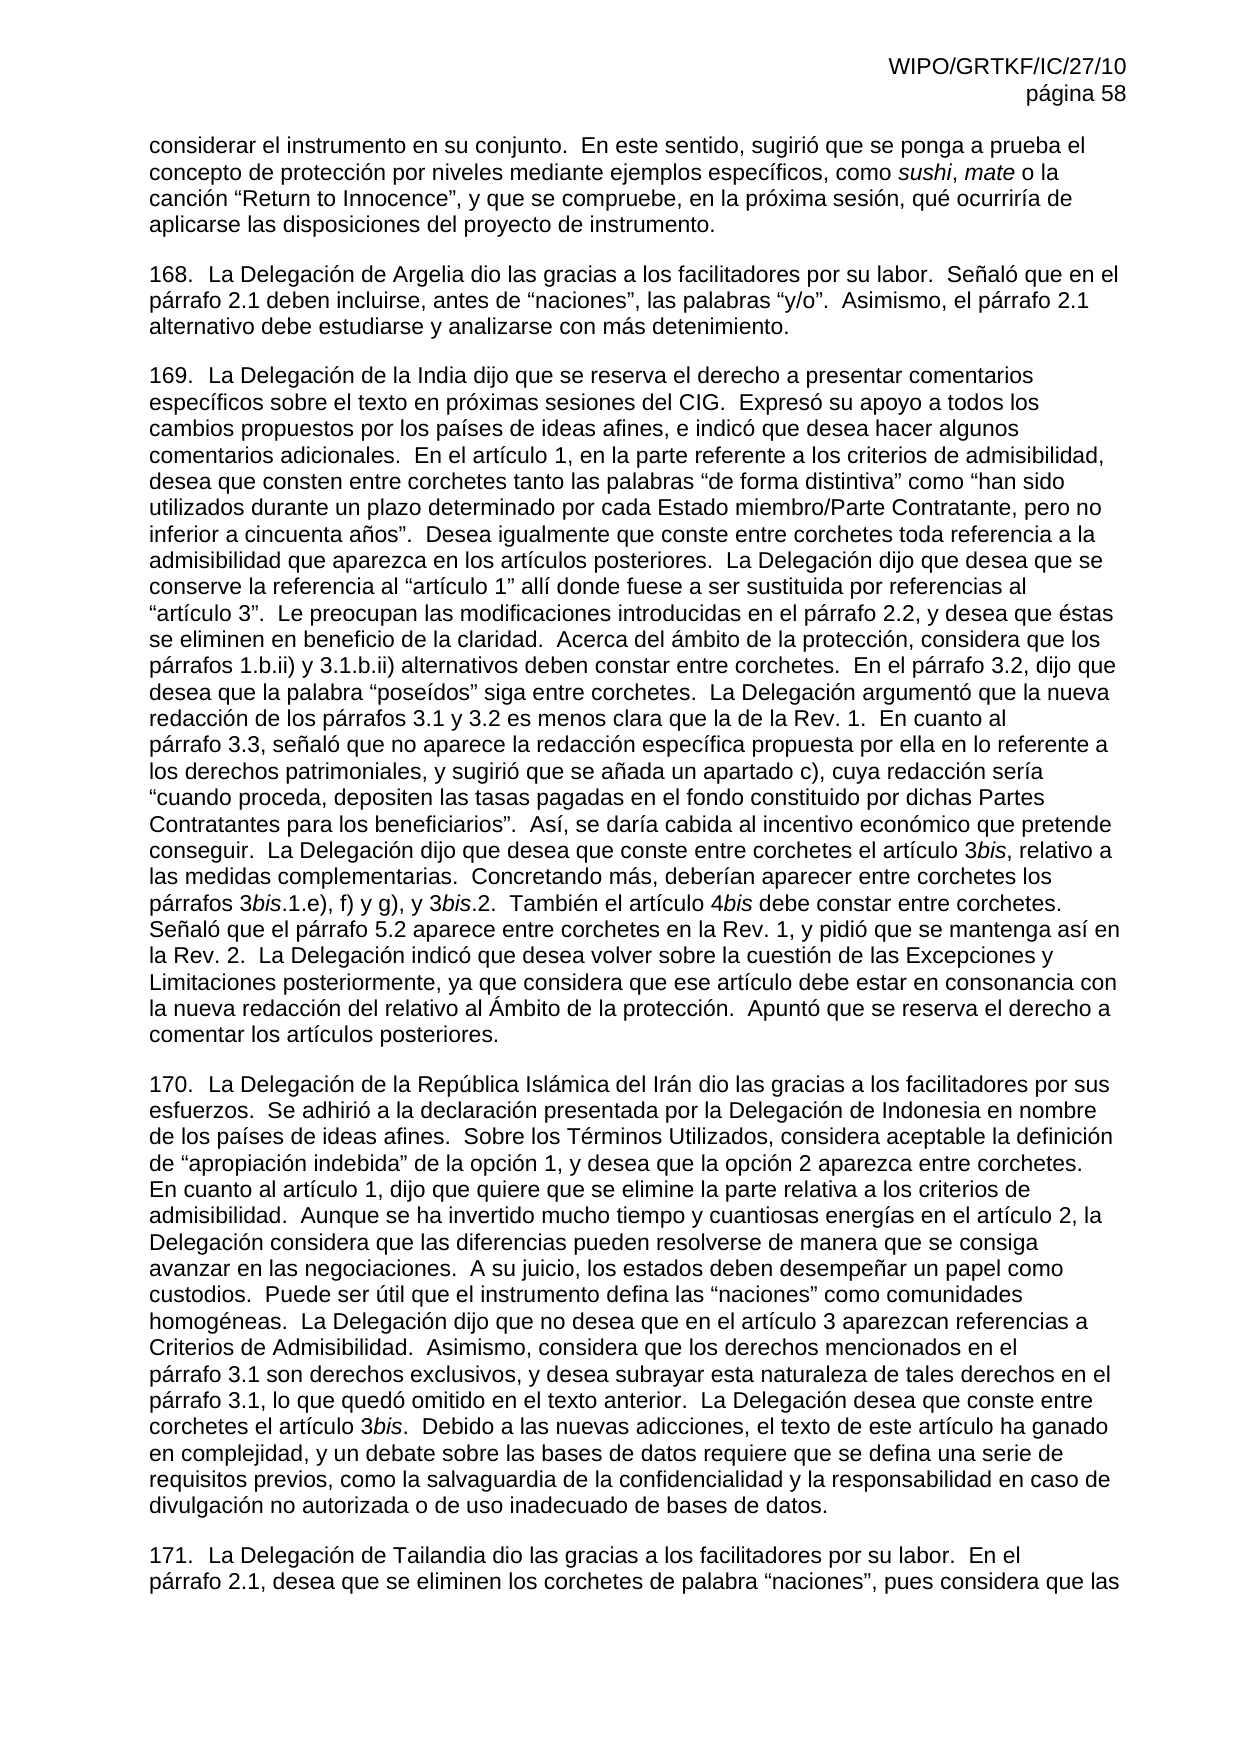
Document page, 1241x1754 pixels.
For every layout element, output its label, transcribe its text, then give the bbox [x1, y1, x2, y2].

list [149, 132, 1122, 238]
list La Delegación de la República Islámica del Irán dio las gracias a los facilitadores por sus esfuerzos. Se adhirió a la declaración presentada por la Delegación de Indonesia en nombre de los países de ideas afines. Sobre los Términos Utilizados, considera aceptable la definición de “apropiación indebida” de la opción 1, y desea que la opción 2 aparezca entre corchetes. En cuanto al artículo 1, dijo que quiere que se elimine la parte relativa a los criterios de admisibilidad. Aunque se ha invertido mucho tiempo y cuantiosas energías en el artículo 2, la Delegación considera que las diferencias pueden resolverse de manera que se consiga avanzar en las negociaciones. A su juicio, los estados deben desempeñar un papel como custodios. Puede ser útil que el instrumento defina las “naciones” como comunidades homogéneas. La Delegación dijo que no desea que en el artículo 3 aparezcan referencias a Criterios de Admisibilidad. Asimismo, considera que los derechos mencionados en el párrafo 3.1 son derechos exclusivos, y desea subrayar esta naturaleza de tales derechos en el párrafo 3.1, lo que quedó omitido en el texto anterior. La Delegación desea que conste entre corchetes el artículo 3bis. Debido a las nuevas adicciones, el texto de este artículo ha ganado en complejidad, y un debate sobre las bases de datos requiere que se defina una serie de requisitos previos, como la salvaguardia de la confidencialidad y la responsabilidad en caso de divulgación no autorizada o de uso inadecuado de bases de datos. [149, 1071, 1122, 1519]
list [149, 1542, 1122, 1594]
list La Delegación de Argelia dio las gracias a los facilitadores por su labor. Señaló que en el párrafo 2.1 deben incluirse, antes de “naciones”, las palabras “y/o”. Asimismo, el párrafo 2.1 alternativo debe estudiarse y analizarse con más detenimiento. [149, 261, 1122, 339]
list La Delegación de la India dijo que se reserva el derecho a presentar comentarios específicos sobre el texto en próximas sesiones del CIG. Expresó su apoyo a todos los cambios propuestos por los países de ideas afines, e indicó que desea hacer algunos comentarios adicionales. En el artículo 1, en la parte referente a los criterios de admisibilidad, desea que consten entre corchetes tanto las palabras “de forma distintiva” como “han sido utilizados durante un plazo determinado por cada Estado miembro/Parte Contratante, pero no inferior a cincuenta años”. Desea igualmente que conste entre corchetes toda referencia a la admisibilidad que aparezca en los artículos posteriores. La Delegación dijo que desea que se conserve la referencia al “artículo 1” allí donde fuese a ser sustituida por referencias al “artículo 3”. Le preocupan las modificaciones introducidas en el párrafo 2.2, y desea que éstas se eliminen en beneficio de la claridad. Acerca del ámbito de la protección, considera que los párrafos 1.b.ii) y 3.1.b.ii) alternativos deben constar entre corchetes. En el párrafo 3.2, dijo que desea que la palabra “poseídos” siga entre corchetes. La Delegación argumentó que la nueva redacción de los párrafos 3.1 y 3.2 es menos clara que la de la Rev. 1. En cuanto al párrafo 3.3, señaló que no aparece la redacción específica propuesta por ella en lo referente a los derechos patrimoniales, y sugirió que se añada un apartado c), cuya redacción sería “cuando proceda, depositen las tasas pagadas en el fondo constituido por dichas Partes Contratantes para los beneficiarios”. Así, se daría cabida al incentivo económico que pretende conseguir. La Delegación dijo que desea que conste entre corchetes el artículo 3bis, relativo a las medidas complementarias. Concretando más, deberían aparecer entre corchetes los párrafos 3bis.1.e), f) y g), y 3bis.2. También el artículo 4bis debe constar entre corchetes. Señaló que el párrafo 5.2 aparece entre corchetes en la Rev. 1, y pidió que se mantenga así en la Rev. 2. La Delegación indicó que desea volver sobre la cuestión de las Excepciones y Limitaciones posteriormente, ya que considera que ese artículo debe estar en consonancia con la nueva redacción del relativo al Ámbito de la protección. Apuntó que se reserva el derecho a comentar los artículos posteriores. [149, 362, 1122, 1048]
